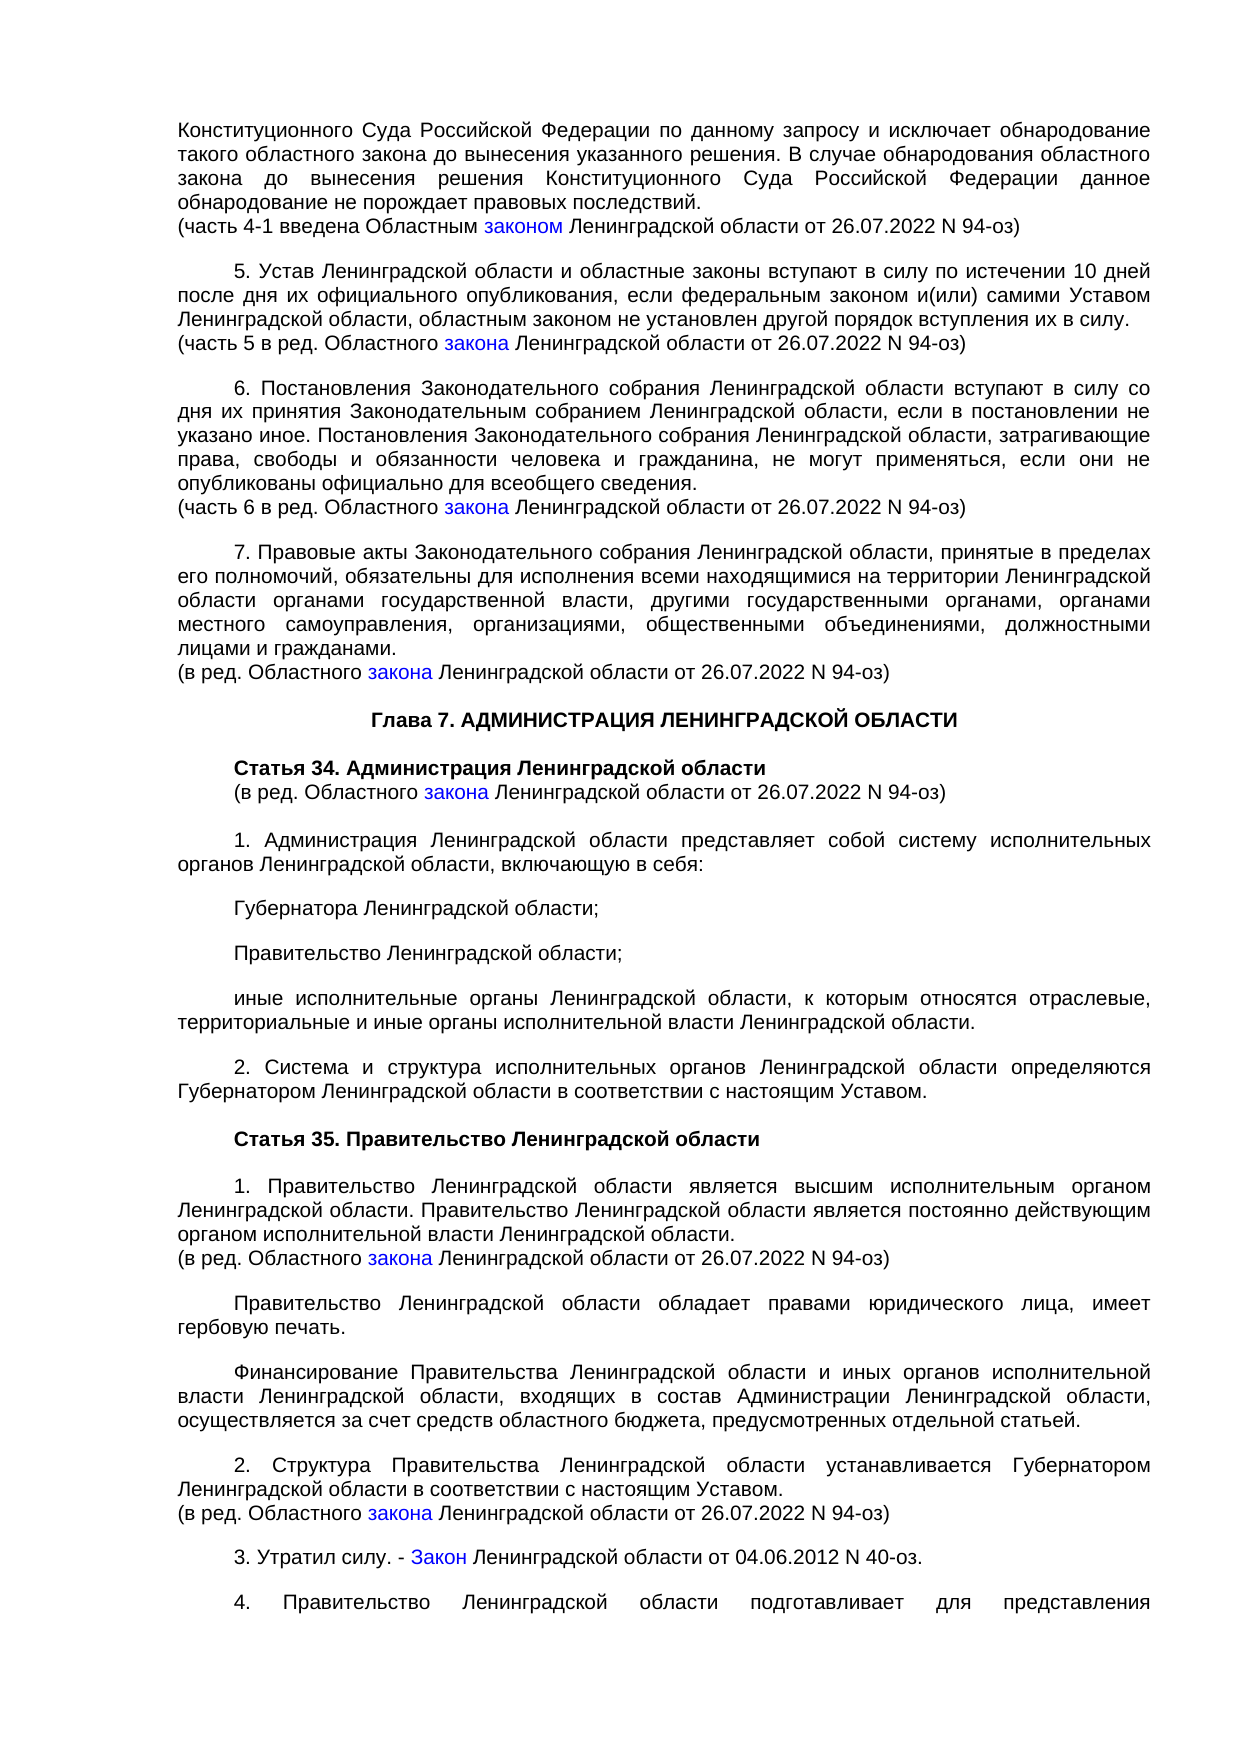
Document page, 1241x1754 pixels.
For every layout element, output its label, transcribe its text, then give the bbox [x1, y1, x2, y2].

text (в ред. Областного закона Ленинградской области от 26.07.2022 N 94-оз) [177, 779, 1152, 803]
text 5. Устав Ленинградской области и областные законы вступают в силу по истечении 10 дней после дня их официального опубликования, если федеральным законом и(или) самими Уставом Ленинградской области, областным законом не установлен другой порядок вступления их в силу. [177, 259, 1152, 331]
text Финансирование Правительства Ленинградской области и иных органов исполнительной власти Ленинградской области, входящих в состав Администрации Ленинградской области, осуществляется за счет средств областного бюджета, предусмотренных отдельной статьей. [177, 1360, 1152, 1432]
title Глава 7. АДМИНИСТРАЦИЯ ЛЕНИНГРАДСКОЙ ОБЛАСТИ [177, 708, 1152, 732]
text 6. Постановления Законодательного собрания Ленинградской области вступают в силу со дня их принятия Законодательным собранием Ленинградской области, если в постановлении не указано иное. Постановления Законодательного собрания Ленинградской области, затрагивающие права, свободы и обязанности человека и гражданина, не могут применяться, если они не опубликованы официально для всеобщего сведения. [177, 375, 1152, 495]
text (в ред. Областного закона Ленинградской области от 26.07.2022 N 94-оз) [177, 1500, 1152, 1524]
text Правительство Ленинградской области обладает правами юридического лица, имеет гербовую печать. [177, 1291, 1152, 1339]
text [177, 118, 1152, 214]
text (часть 4-1 введена Областным законом Ленинградской области от 26.07.2022 N 94-оз) [177, 214, 1152, 238]
text 1. Администрация Ленинградской области представляет собой систему исполнительных органов Ленинградской области, включающую в себя: [177, 827, 1152, 875]
text (часть 6 в ред. Областного закона Ленинградской области от 26.07.2022 N 94-оз) [177, 495, 1152, 519]
text (в ред. Областного закона Ленинградской области от 26.07.2022 N 94-оз) [177, 1246, 1152, 1270]
text 7. Правовые акты Законодательного собрания Ленинградской области, принятые в пределах его полномочий, обязательны для исполнения всеми находящимися на территории Ленинградской области органами государственной власти, другими государственными органами, органами местного самоуправления, организациями, общественными объединениями, должностными лицами и гражданами. [177, 540, 1152, 660]
text 3. Утратил силу. - Закон Ленинградской области от 04.06.2012 N 40-оз. [177, 1545, 1152, 1569]
text (часть 5 в ред. Областного закона Ленинградской области от 26.07.2022 N 94-оз) [177, 331, 1152, 354]
title Статья 35. Правительство Ленинградской области [177, 1126, 1152, 1150]
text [177, 1590, 1152, 1614]
text Губернатора Ленинградской области; [177, 896, 1152, 920]
text (в ред. Областного закона Ленинградской области от 26.07.2022 N 94-оз) [177, 660, 1152, 684]
text 2. Структура Правительства Ленинградской области устанавливается Губернатором Ленинградской области в соответствии с настоящим Уставом. [177, 1452, 1152, 1500]
text иные исполнительные органы Ленинградской области, к которым относятся отраслевые, территориальные и иные органы исполнительной власти Ленинградской области. [177, 986, 1152, 1034]
text 1. Правительство Ленинградской области является высшим исполнительным органом Ленинградской области. Правительство Ленинградской области является постоянно действующим органом исполнительной власти Ленинградской области. [177, 1174, 1152, 1246]
text 2. Система и структура исполнительных органов Ленинградской области определяются Губернатором Ленинградской области в соответствии с настоящим Уставом. [177, 1054, 1152, 1102]
text Правительство Ленинградской области; [177, 941, 1152, 965]
title Статья 34. Администрация Ленинградской области [177, 756, 1152, 779]
